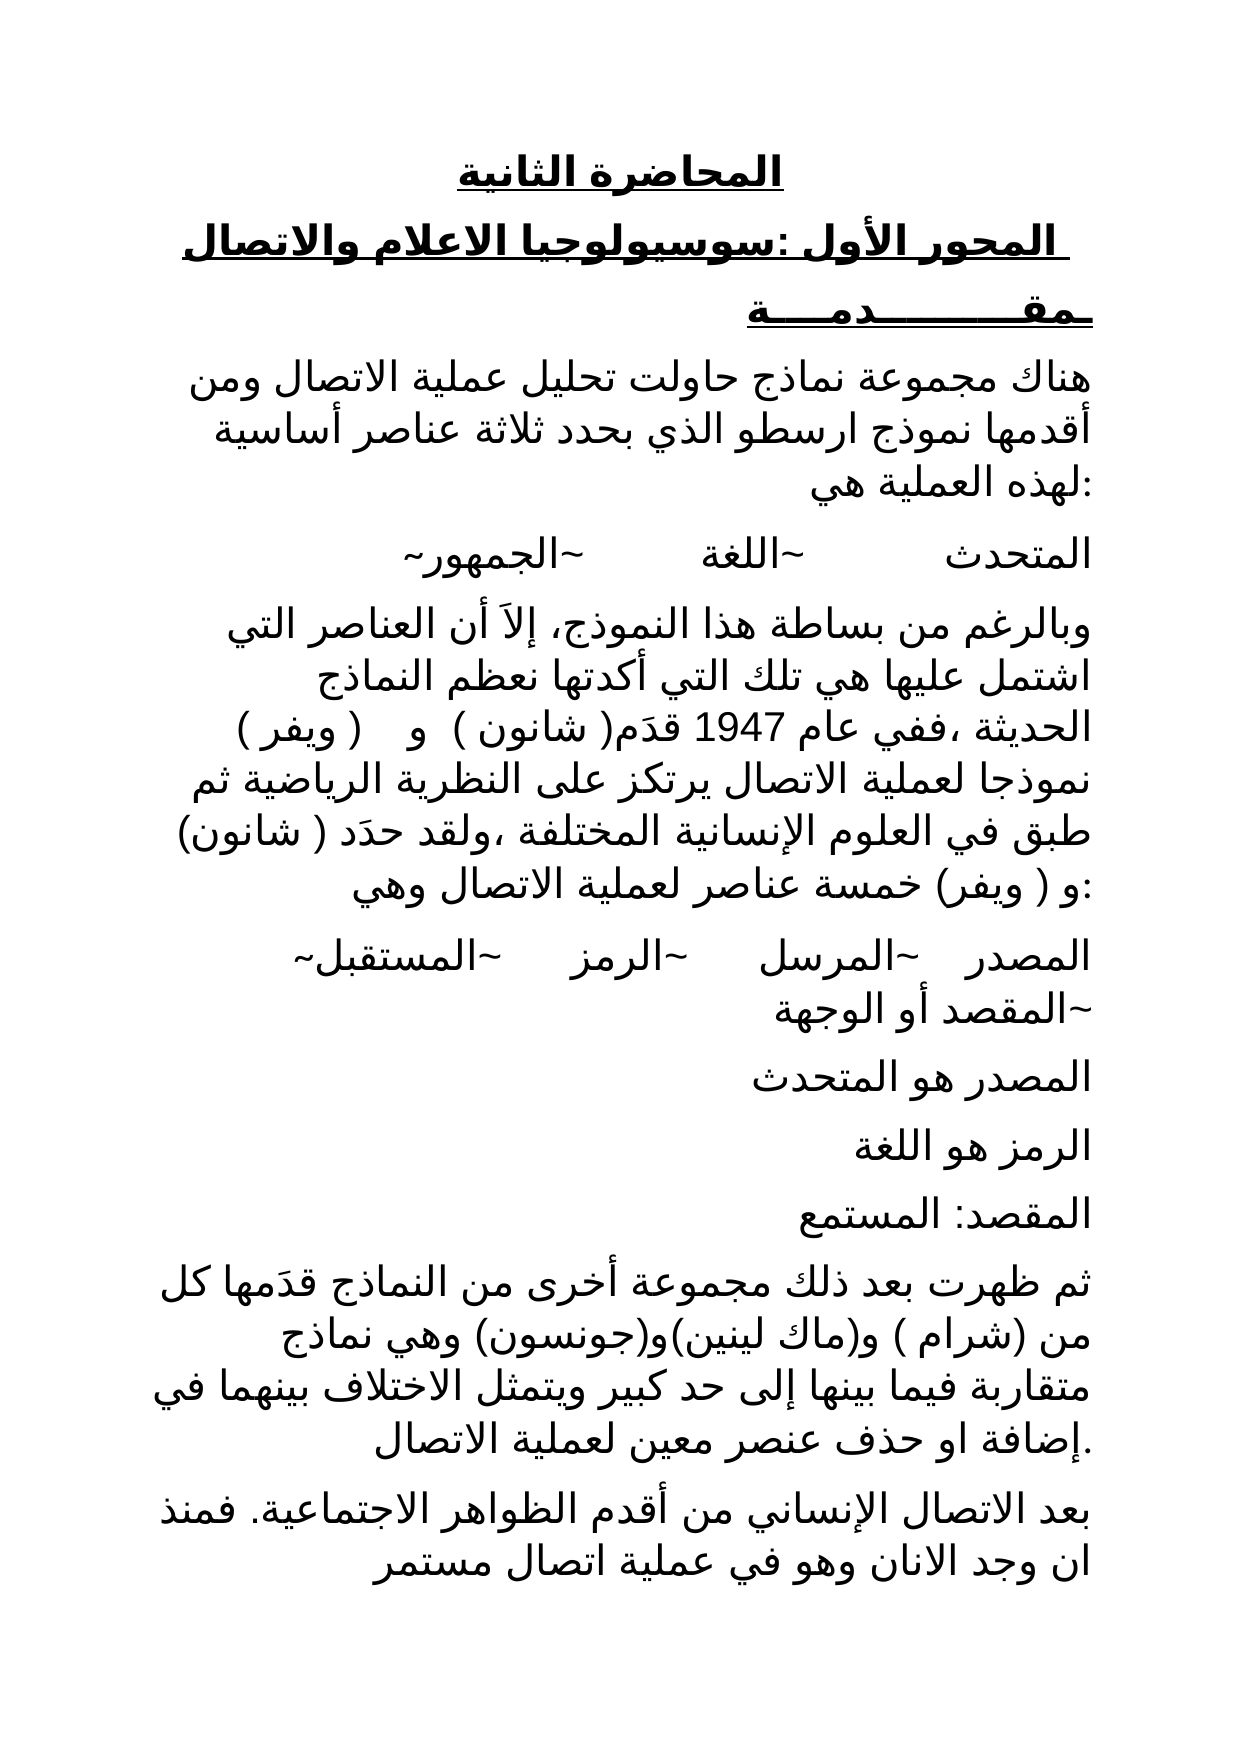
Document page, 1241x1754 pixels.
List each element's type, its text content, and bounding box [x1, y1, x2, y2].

text ~المصدر ~المرسل ~الرمز ~المستقبل ~المقصد أو الوجهة [148, 929, 1093, 1032]
text المحاضرة الثانية [148, 148, 1093, 196]
text ثم ظهرت بعد ذلك مجموعة أخرى من النماذج قدَمها كل من (شرام ) و(ماك لينين)و(جونسون) وهي نماذج متقاربة فيما بينها إلى حد كبير ويتمثل الاختلاف بينهما في إضافة او حذف عنصر معين لعملية الاتصال. [148, 1257, 1093, 1464]
text ~المتحدث ~اللغة ~الجمهور [148, 528, 1093, 579]
text المصدر هو المتحدث [148, 1052, 1093, 1100]
text هناك مجموعة نماذج حاولت تحليل عملية الاتصال ومن أقدمها نموذج ارسطو الذي بحدد ثلاثة عناصر أساسية لهذه العملية هي: [148, 353, 1093, 507]
text وبالرغم من بساطة هذا النموذج، إلاَ أن العناصر التي اشتمل عليها هي تلك التي أكدتها نعظم النماذج الحديثة ،ففي عام 1947 قدَم( شانون ) و ( ويفر ) نموذجا لعملية الاتصال يرتكز على النظرية الرياضية ثم طبق في العلوم الإنسانية المختلفة ،ولقد حدَد ( شانون) و ( ويفر) خمسة عناصر لعملية الاتصال وهي: [148, 599, 1093, 909]
text ـمقــــــــــدمــــة [148, 284, 1093, 332]
text الرمز هو اللغة [148, 1121, 1093, 1169]
text المقصد: المستمع [148, 1189, 1093, 1237]
text بعد الاتصال الإنساني من أقدم الظواهر الاجتماعية. فمنذ ان وجد الانان وهو في عملية اتصال مستمر [148, 1484, 1093, 1584]
text المحور الأول :سوسيولوجيا الاعلام والاتصال [148, 216, 1093, 264]
